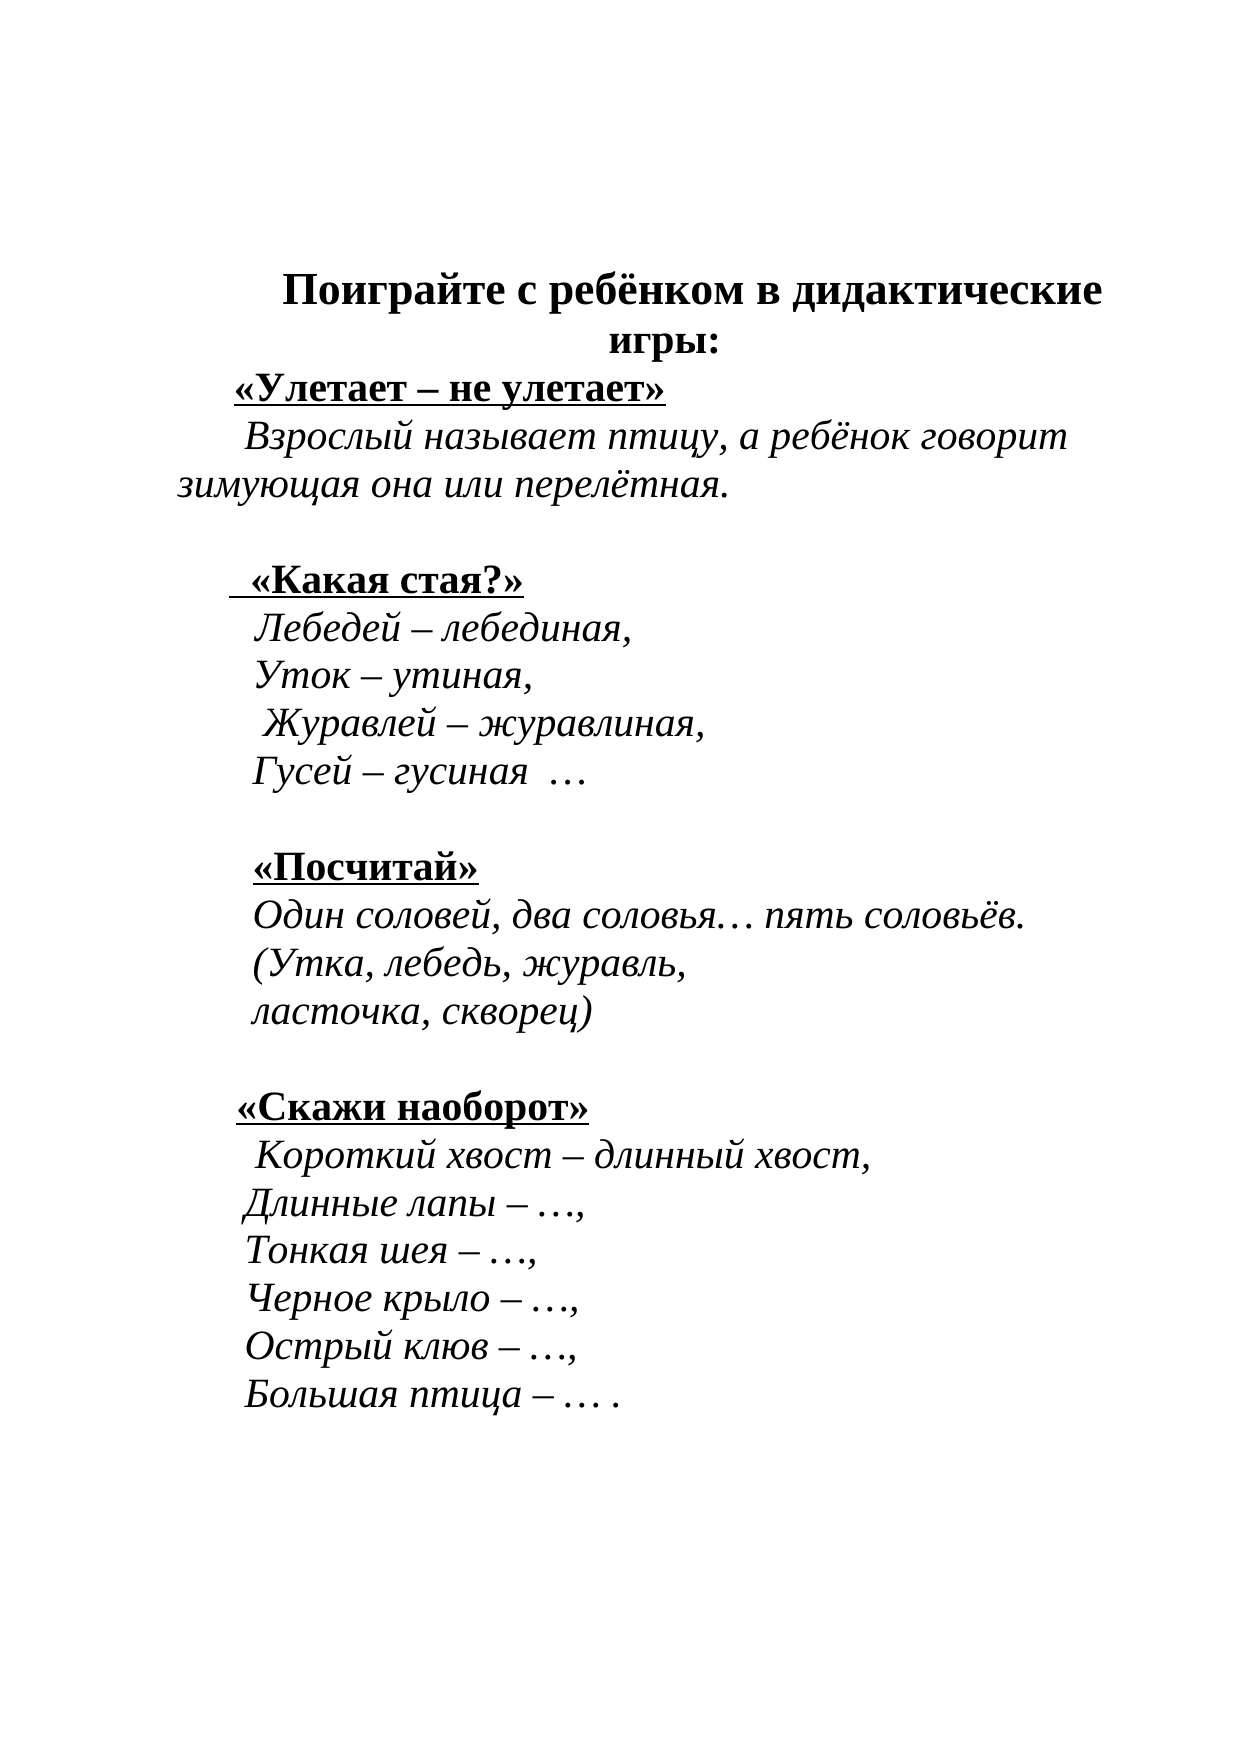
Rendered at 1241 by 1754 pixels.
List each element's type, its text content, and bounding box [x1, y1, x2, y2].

text Один соловей, два соловья… пять соловьёв. [177, 889, 1152, 937]
text Уток – утиная, [177, 650, 1152, 698]
text Поиграйте с ребёнком в дидактические игры: [177, 262, 1152, 362]
text Тонкая шея – …, [244, 1225, 1152, 1273]
text «Посчитай» [177, 842, 1152, 889]
text (Утка, лебедь, журавль, [177, 937, 1152, 985]
text Большая птица – … . [244, 1369, 1152, 1417]
text Журавлей – журавлиная, [177, 698, 1152, 746]
text «Какая стая?» [177, 554, 1152, 602]
text Черное крыло – …, [244, 1273, 1152, 1321]
text ласточка, скворец) [177, 985, 1152, 1033]
text Острый клюв – …, [244, 1321, 1152, 1369]
text «Скажи наоборот» [236, 1081, 1152, 1129]
text Короткий хвост – длинный хвост, [244, 1129, 1152, 1177]
text Взрослый называет птицу, а ребёнок говорит зимующая она или перелётная. [177, 410, 1152, 506]
text Длинные лапы – …, [244, 1177, 1152, 1225]
text Лебедей – лебединая, [244, 602, 1152, 650]
text Гусей – гусиная … [177, 746, 1152, 794]
text «Улетает – не улетает» [177, 362, 1152, 410]
